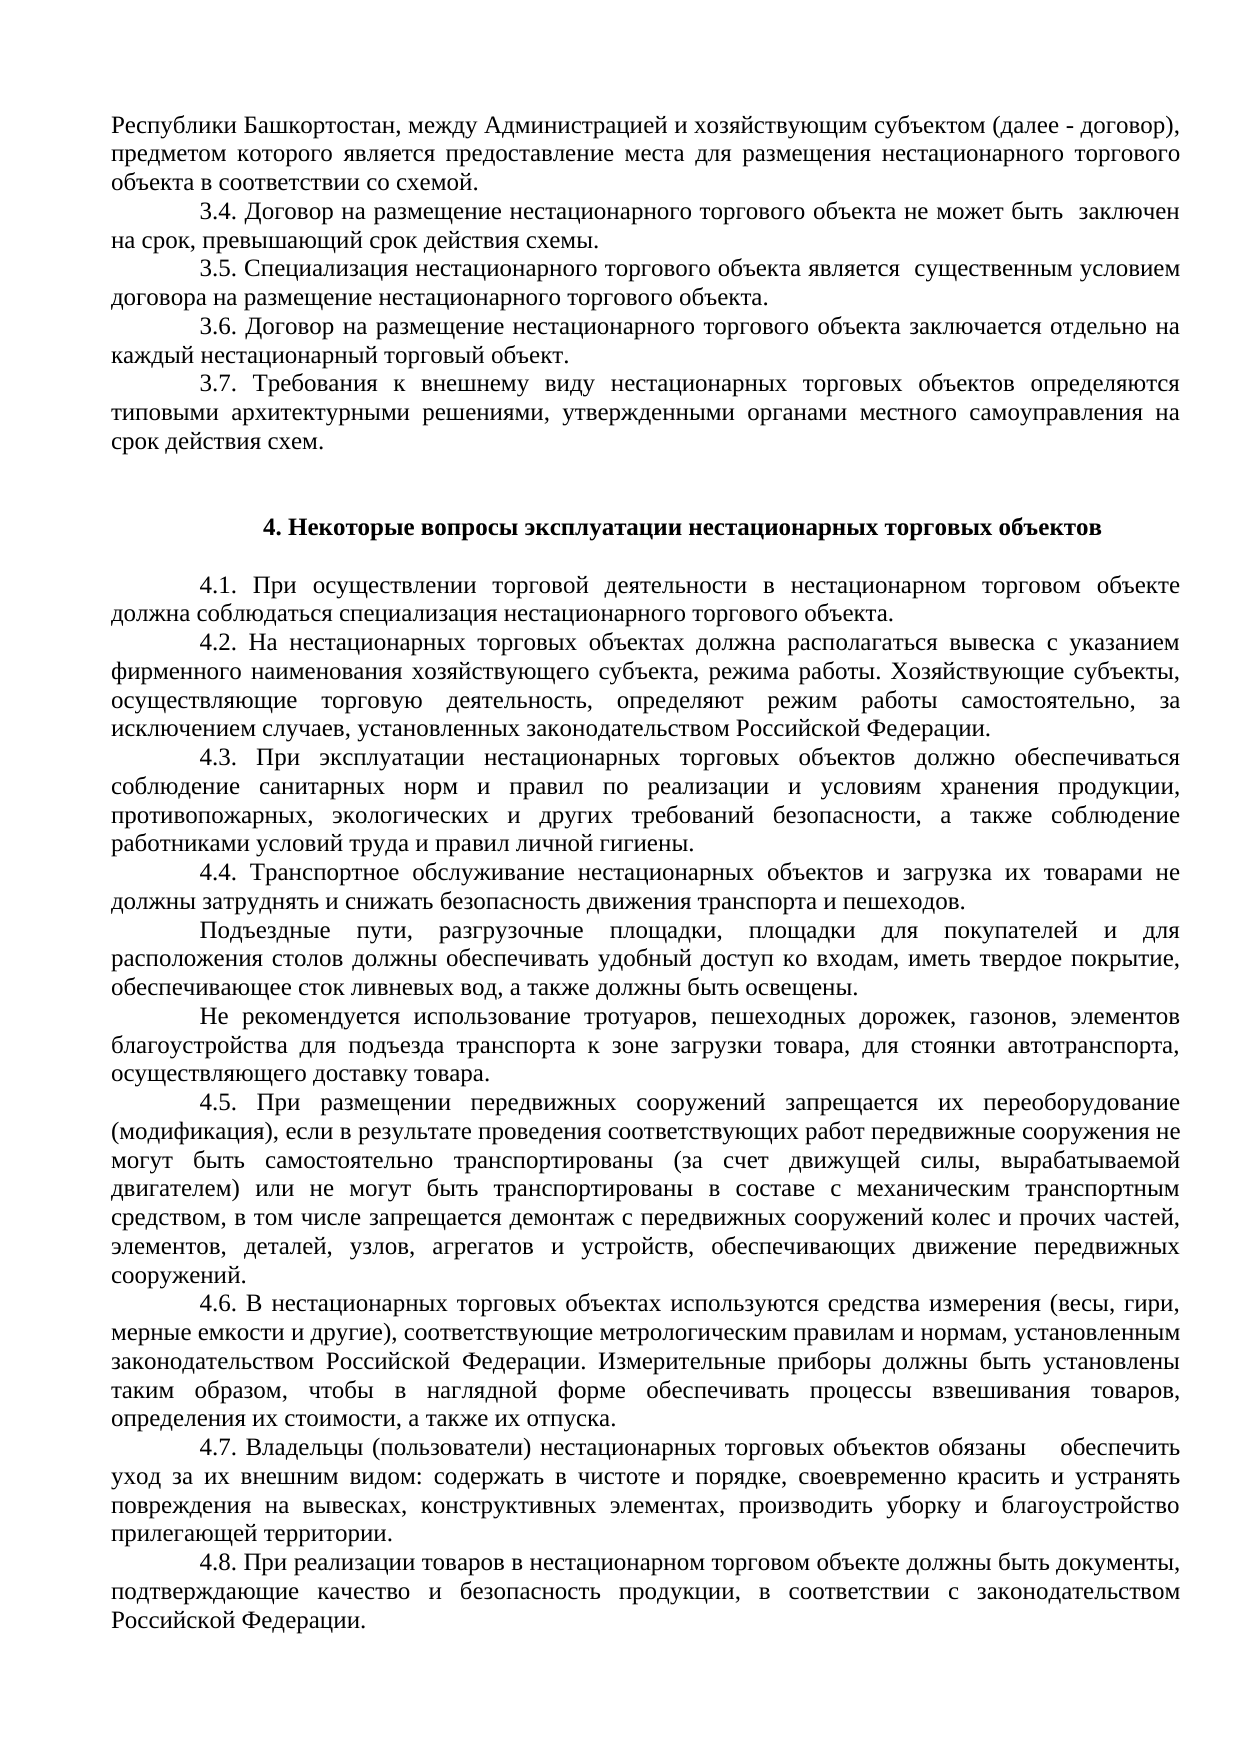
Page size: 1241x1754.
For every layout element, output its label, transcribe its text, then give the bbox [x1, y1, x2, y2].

text 3.6. Договор на размещение нестационарного торгового объекта заключается отдельно на каждый нестационарный торговый объект. [111, 311, 1181, 368]
text Не рекомендуется использование тротуаров, пешеходных дорожек, газонов, элементов благоустройства для подъезда транспорта к зоне загрузки товара, для стоянки автотранспорта, осуществляющего доставку товара. [111, 1001, 1181, 1087]
text 4.5. При размещении передвижных сооружений запрещается их переоборудование (модификация), если в результате проведения соответствующих работ передвижные сооружения не могут быть самостоятельно транспортированы (за счет движущей силы, вырабатываемой двигателем) или не могут быть транспортированы в составе с механическим транспортным средством, в том числе запрещается демонтаж с передвижных сооружений колес и прочих частей, элементов, деталей, узлов, агрегатов и устройств, обеспечивающих движение передвижных сооружений. [111, 1087, 1181, 1288]
text 4.3. При эксплуатации нестационарных торговых объектов должно обеспечиваться соблюдение санитарных норм и правил по реализации и условиям хранения продукции, противопожарных, экологических и других требований безопасности, а также соблюдение работниками условий труда и правил личной гигиены. [111, 742, 1181, 857]
text 4.7. Владельцы (пользователи) нестационарных торговых объектов обязаны обеспечить уход за их внешним видом: содержать в чистоте и порядке, своевременно красить и устранять повреждения на вывесках, конструктивных элементах, производить уборку и благоустройство прилегающей территории. [111, 1432, 1181, 1547]
text 4. Некоторые вопросы эксплуатации нестационарных торговых объектов [52, 512, 1181, 541]
text 4.2. На нестационарных торговых объектах должна располагаться вывеска с указанием фирменного наименования хозяйствующего субъекта, режима работы. Хозяйствующие субъекты, осуществляющие торговую деятельность, определяют режим работы самостоятельно, за исключением случаев, установленных законодательством Российской Федерации. [111, 627, 1181, 742]
text 3.4. Договор на размещение нестационарного торгового объекта не может быть заключен на срок, превышающий срок действия схемы. [111, 196, 1181, 253]
text 3.5. Специализация нестационарного торгового объекта является существенным условием договора на размещение нестационарного торгового объекта. [111, 253, 1181, 311]
text 4.8. При реализации товаров в нестационарном торговом объекте должны быть документы, подтверждающие качество и безопасность продукции, в соответствии с законодательством Российской Федерации. [111, 1547, 1181, 1633]
text 3.7. Требования к внешнему виду нестационарных торговых объектов определяются типовыми архитектурными решениями, утвержденными органами местного самоуправления на срок действия схем. [111, 368, 1181, 455]
text 4.1. При осуществлении торговой деятельности в нестационарном торговом объекте должна соблюдаться специализация нестационарного торгового объекта. [111, 570, 1181, 627]
text 4.6. В нестационарных торговых объектах используются средства измерения (весы, гири, мерные емкости и другие), соответствующие метрологическим правилам и нормам, установленным законодательством Российской Федерации. Измерительные приборы должны быть установлены таким образом, чтобы в наглядной форме обеспечивать процессы взвешивания товаров, определения их стоимости, а также их отпуска. [111, 1288, 1181, 1432]
text Подъездные пути, разгрузочные площадки, площадки для покупателей и для расположения столов должны обеспечивать удобный доступ ко входам, иметь твердое покрытие, обеспечивающее сток ливневых вод, а также должны быть освещены. [111, 915, 1181, 1001]
text 4.4. Транспортное обслуживание нестационарных объектов и загрузка их товарами не должны затруднять и снижать безопасность движения транспорта и пешеходов. [111, 857, 1181, 915]
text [111, 110, 1181, 196]
